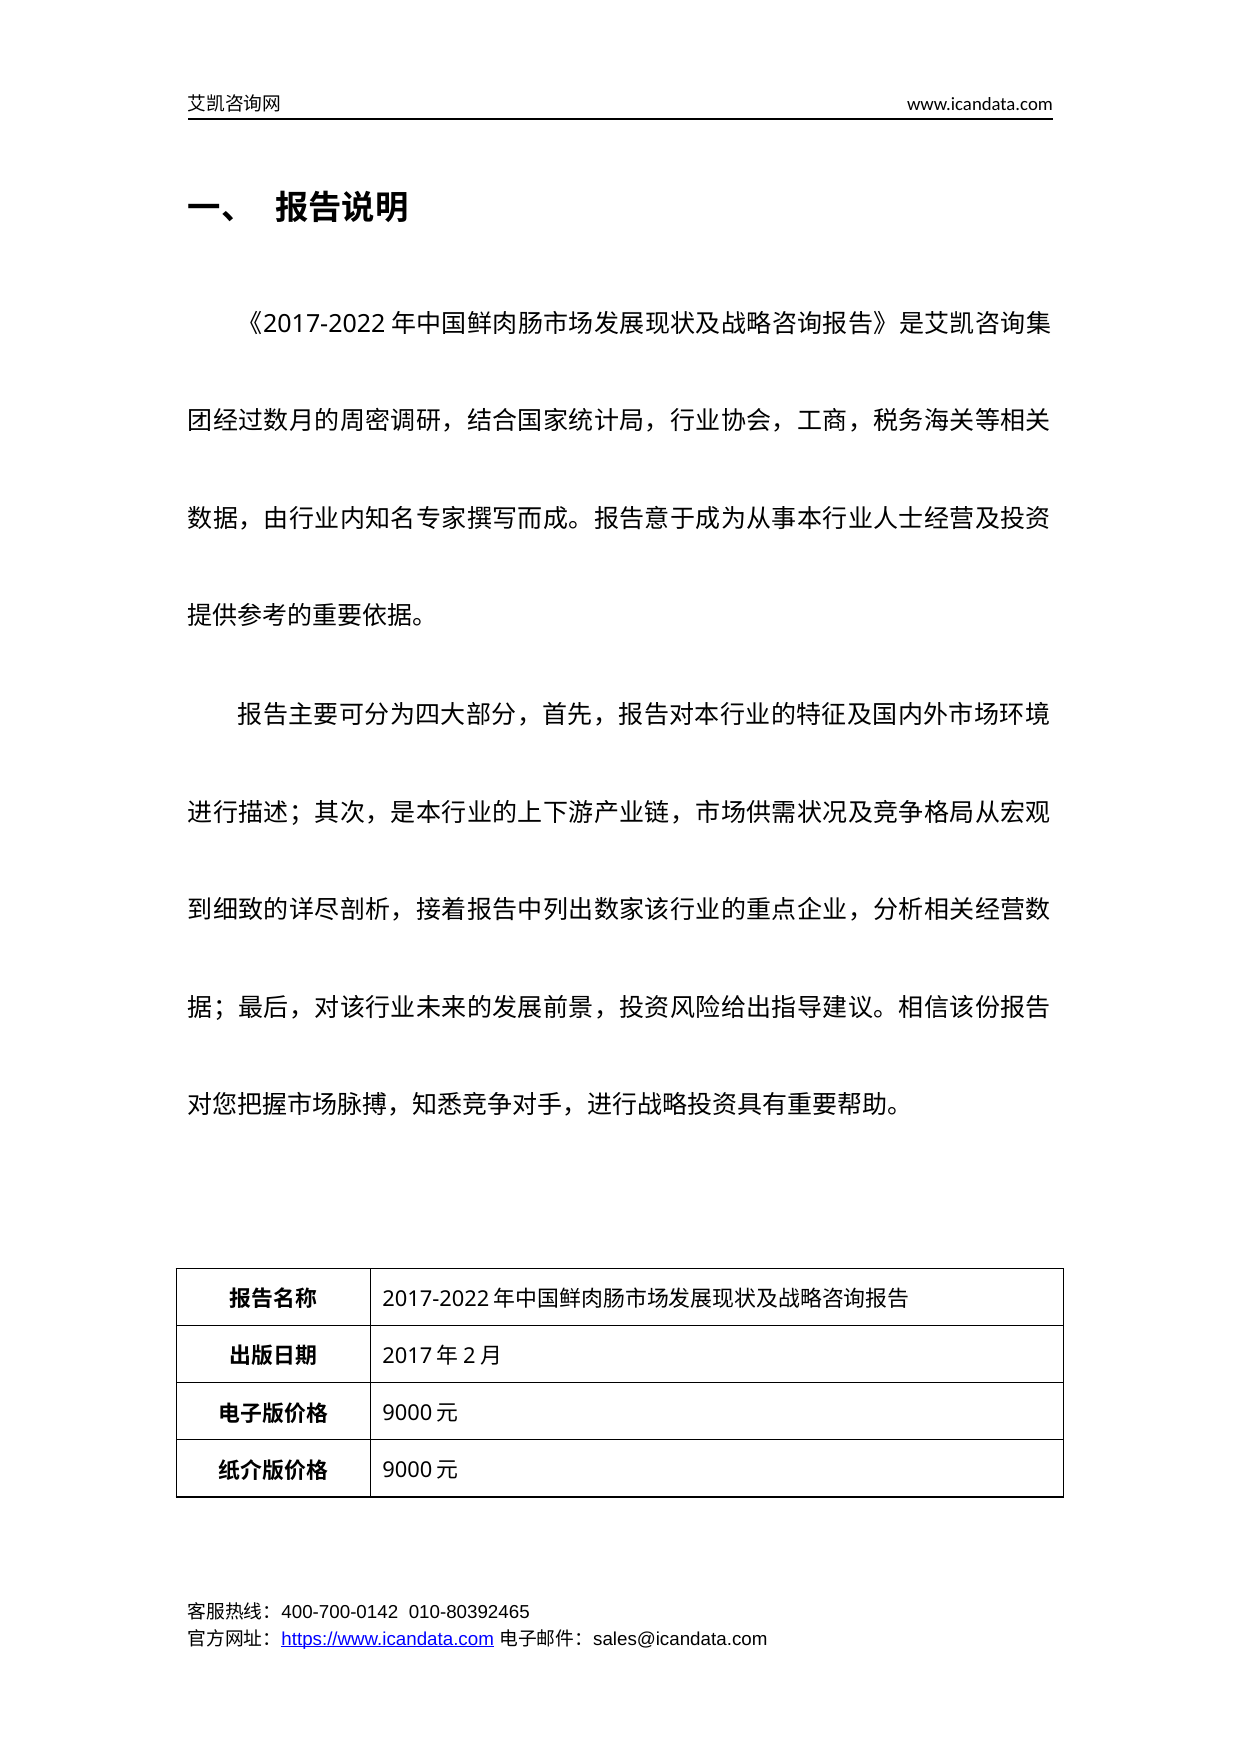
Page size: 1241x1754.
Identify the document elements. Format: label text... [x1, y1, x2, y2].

table_header 报告名称 [177, 1269, 370, 1325]
table_cell 电子版价格 [177, 1383, 370, 1439]
table_cell 9000元 [371, 1383, 1063, 1439]
table_cell 出版日期 [177, 1326, 370, 1382]
subtitle 报告说明 [187, 172, 1053, 237]
table_cell 2017年2月 [371, 1326, 1063, 1382]
table_cell 9000元 [371, 1440, 1063, 1496]
text 《2017-2022年中国鲜肉肠市场发展现状及战略咨询报告》是艾凯咨询集团经过数月的周密调研，结合国家统计局，行业协会，工商，税务海关等相关数据，由行业内知名专家撰写而成。报告意于成为从事本行业人士经营及投资提供参考的重要依据。 [187, 289, 1053, 646]
table_header 2017-2022年中国鲜肉肠市场发展现状及战略咨询报告 [371, 1269, 1063, 1325]
table_cell 纸介版价格 [177, 1440, 370, 1496]
text 报告主要可分为四大部分，首先，报告对本行业的特征及国内外市场环境进行描述；其次，是本行业的上下游产业链，市场供需状况及竞争格局从宏观到细致的详尽剖析，接着报告中列出数家该行业的重点企业，分析相关经营数据；最后，对该行业未来的发展前景，投资风险给出指导建议。相信该份报告对您把握市场脉搏，知悉竞争对手，进行战略投资具有重要帮助。 [187, 681, 1053, 1136]
